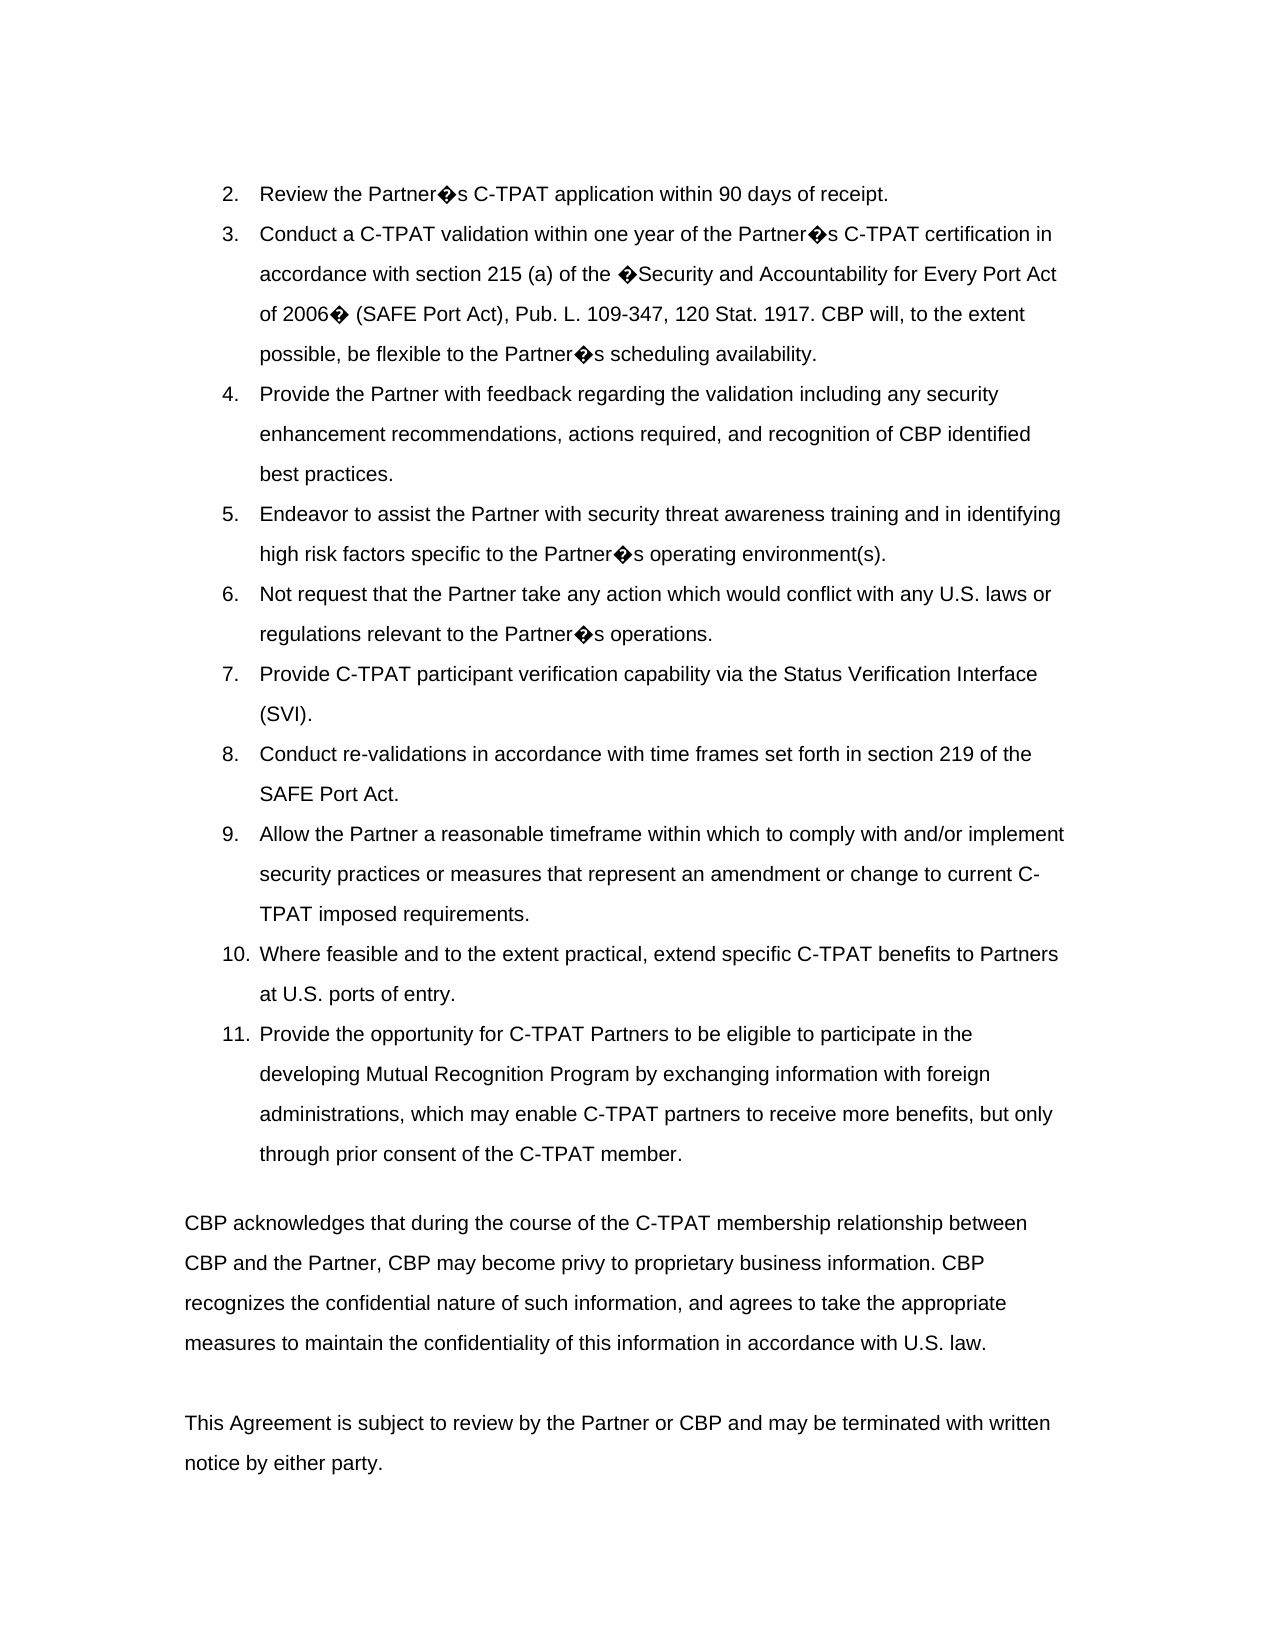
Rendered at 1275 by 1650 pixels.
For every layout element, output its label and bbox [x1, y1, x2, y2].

table_cell [169, 150, 1087, 1490]
